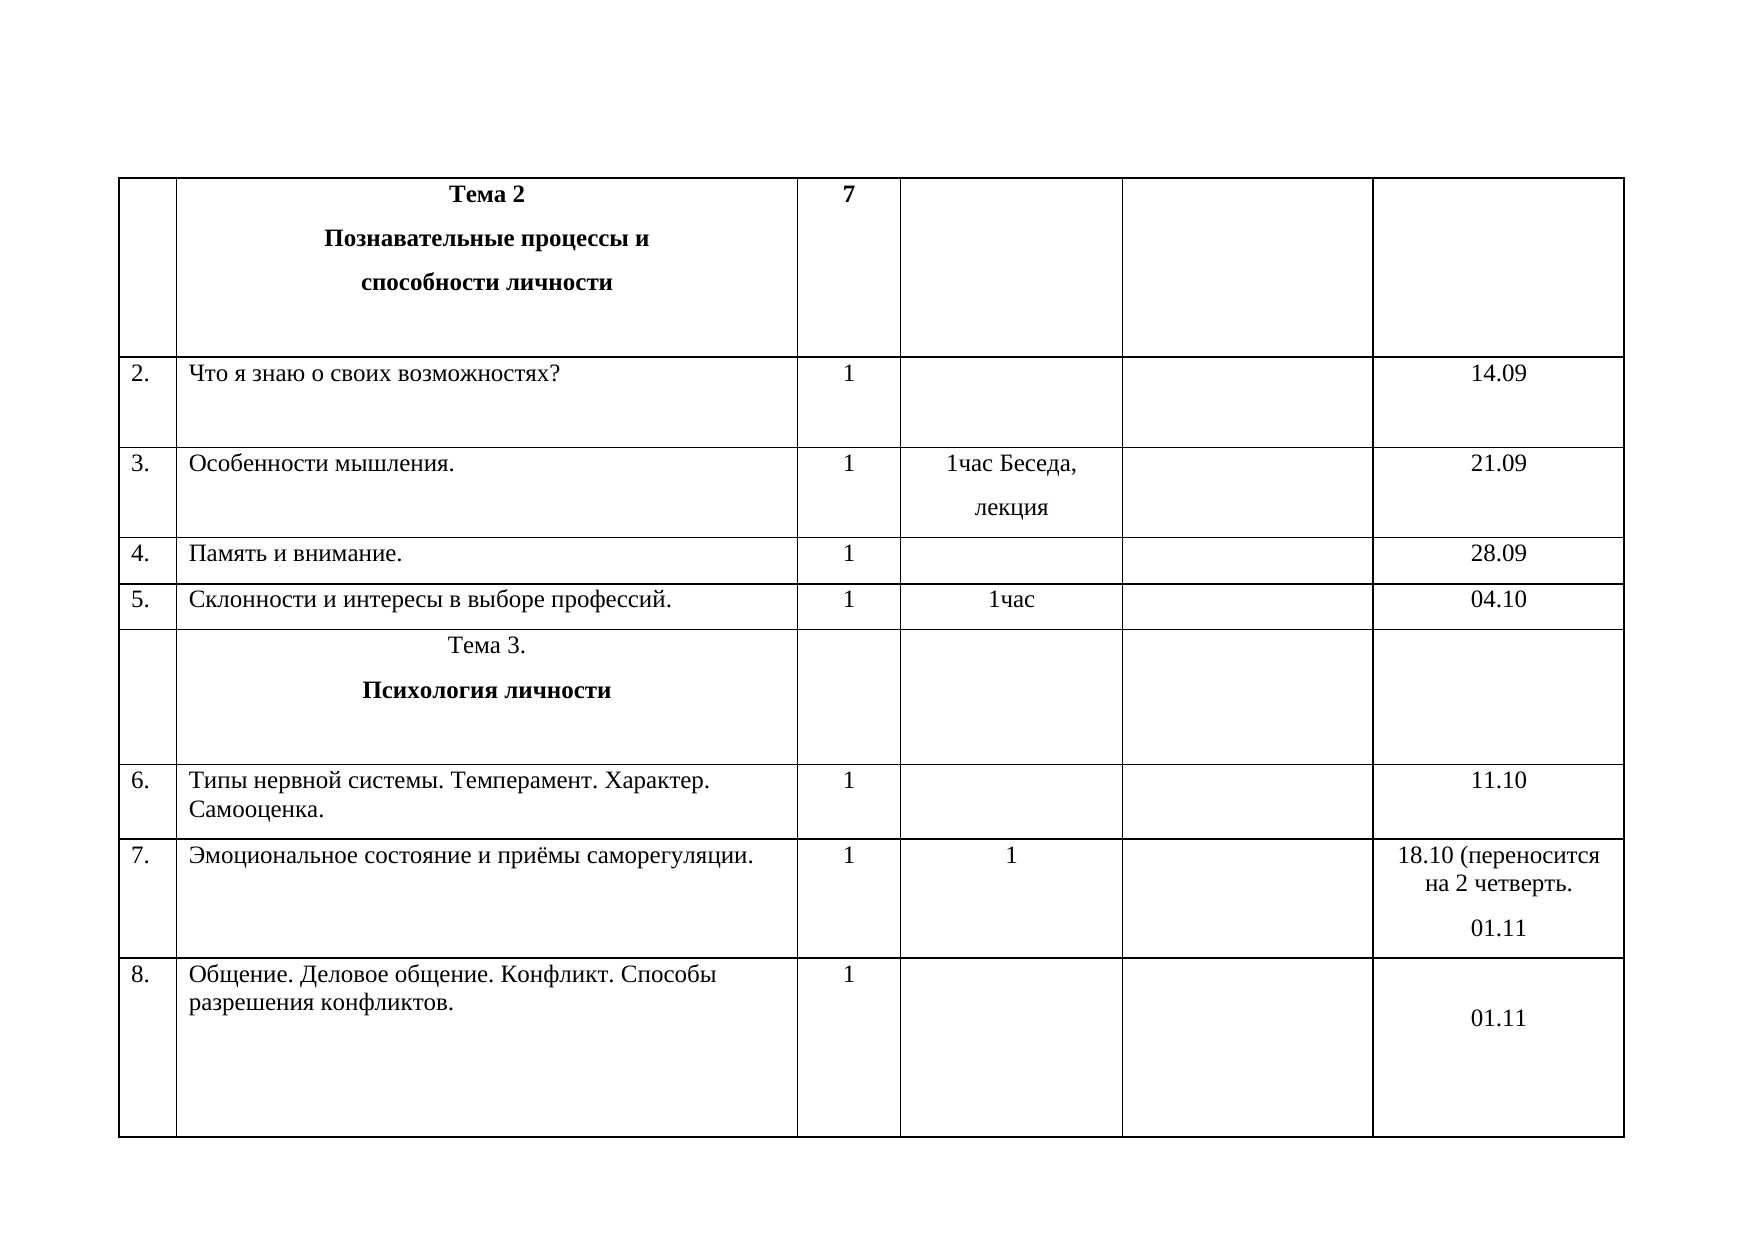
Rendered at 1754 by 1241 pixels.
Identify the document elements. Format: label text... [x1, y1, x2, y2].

table_cell Тема 2 Познавательные процессы и способности личности [177, 179, 797, 356]
table_cell Тема 3. Психология личности [177, 630, 797, 763]
table_cell 1 [798, 765, 900, 838]
table_cell 1 [798, 840, 900, 957]
table_cell 7. [120, 840, 176, 957]
table_cell [1123, 538, 1372, 583]
table_cell 04.10 [1374, 585, 1623, 629]
table_cell [1123, 765, 1372, 838]
table_cell [120, 179, 176, 356]
table_cell 5. [120, 585, 176, 629]
table_cell 28.09 [1374, 538, 1623, 583]
table_cell [1123, 358, 1372, 447]
table_cell [901, 630, 1122, 763]
table_cell 21.09 [1374, 448, 1623, 537]
table_cell 1 [798, 585, 900, 629]
table_cell 1 [798, 538, 900, 583]
table_cell [901, 959, 1122, 1136]
table_cell 3. [120, 448, 176, 537]
table_cell Типы нервной системы. Темперамент. Характер. Самооценка. [177, 765, 797, 838]
table_cell [1123, 630, 1372, 763]
table_cell 18.10 (переносится на 2 четверть. 01.11 [1374, 840, 1623, 957]
table_cell Общение. Деловое общение. Конфликт. Способы разрешения конфликтов. [177, 959, 797, 1136]
table_cell [1374, 630, 1623, 763]
table_cell 1 [798, 448, 900, 537]
table_cell [1123, 585, 1372, 629]
table_cell Что я знаю о своих возможностях? [177, 358, 797, 447]
table_cell 14.09 [1374, 358, 1623, 447]
table_cell 7 [798, 179, 900, 356]
table_cell [1123, 448, 1372, 537]
table_cell 1час [901, 585, 1122, 629]
table_cell [1374, 179, 1623, 356]
table_cell 4. [120, 538, 176, 583]
table_cell 1 [901, 840, 1122, 957]
table_cell 1 [798, 959, 900, 1136]
table_cell 8. [120, 959, 176, 1136]
table_cell Особенности мышления. [177, 448, 797, 537]
table_cell [1123, 179, 1372, 356]
table_cell [901, 358, 1122, 447]
table_cell 1час Беседа, лекция [901, 448, 1122, 537]
table_cell 01.11 [1374, 959, 1623, 1136]
table_cell [120, 630, 176, 763]
table_cell Память и внимание. [177, 538, 797, 583]
table_cell Склонности и интересы в выборе профессий. [177, 585, 797, 629]
table_cell [1123, 959, 1372, 1136]
table_cell Эмоциональное состояние и приёмы саморегуляции. [177, 840, 797, 957]
table_cell [798, 630, 900, 763]
table_cell [901, 538, 1122, 583]
table_cell 6. [120, 765, 176, 838]
table_cell [1123, 840, 1372, 957]
table_cell 1 [798, 358, 900, 447]
table_cell [901, 179, 1122, 356]
table_cell 11.10 [1374, 765, 1623, 838]
table_cell 2. [120, 358, 176, 447]
table_cell [901, 765, 1122, 838]
